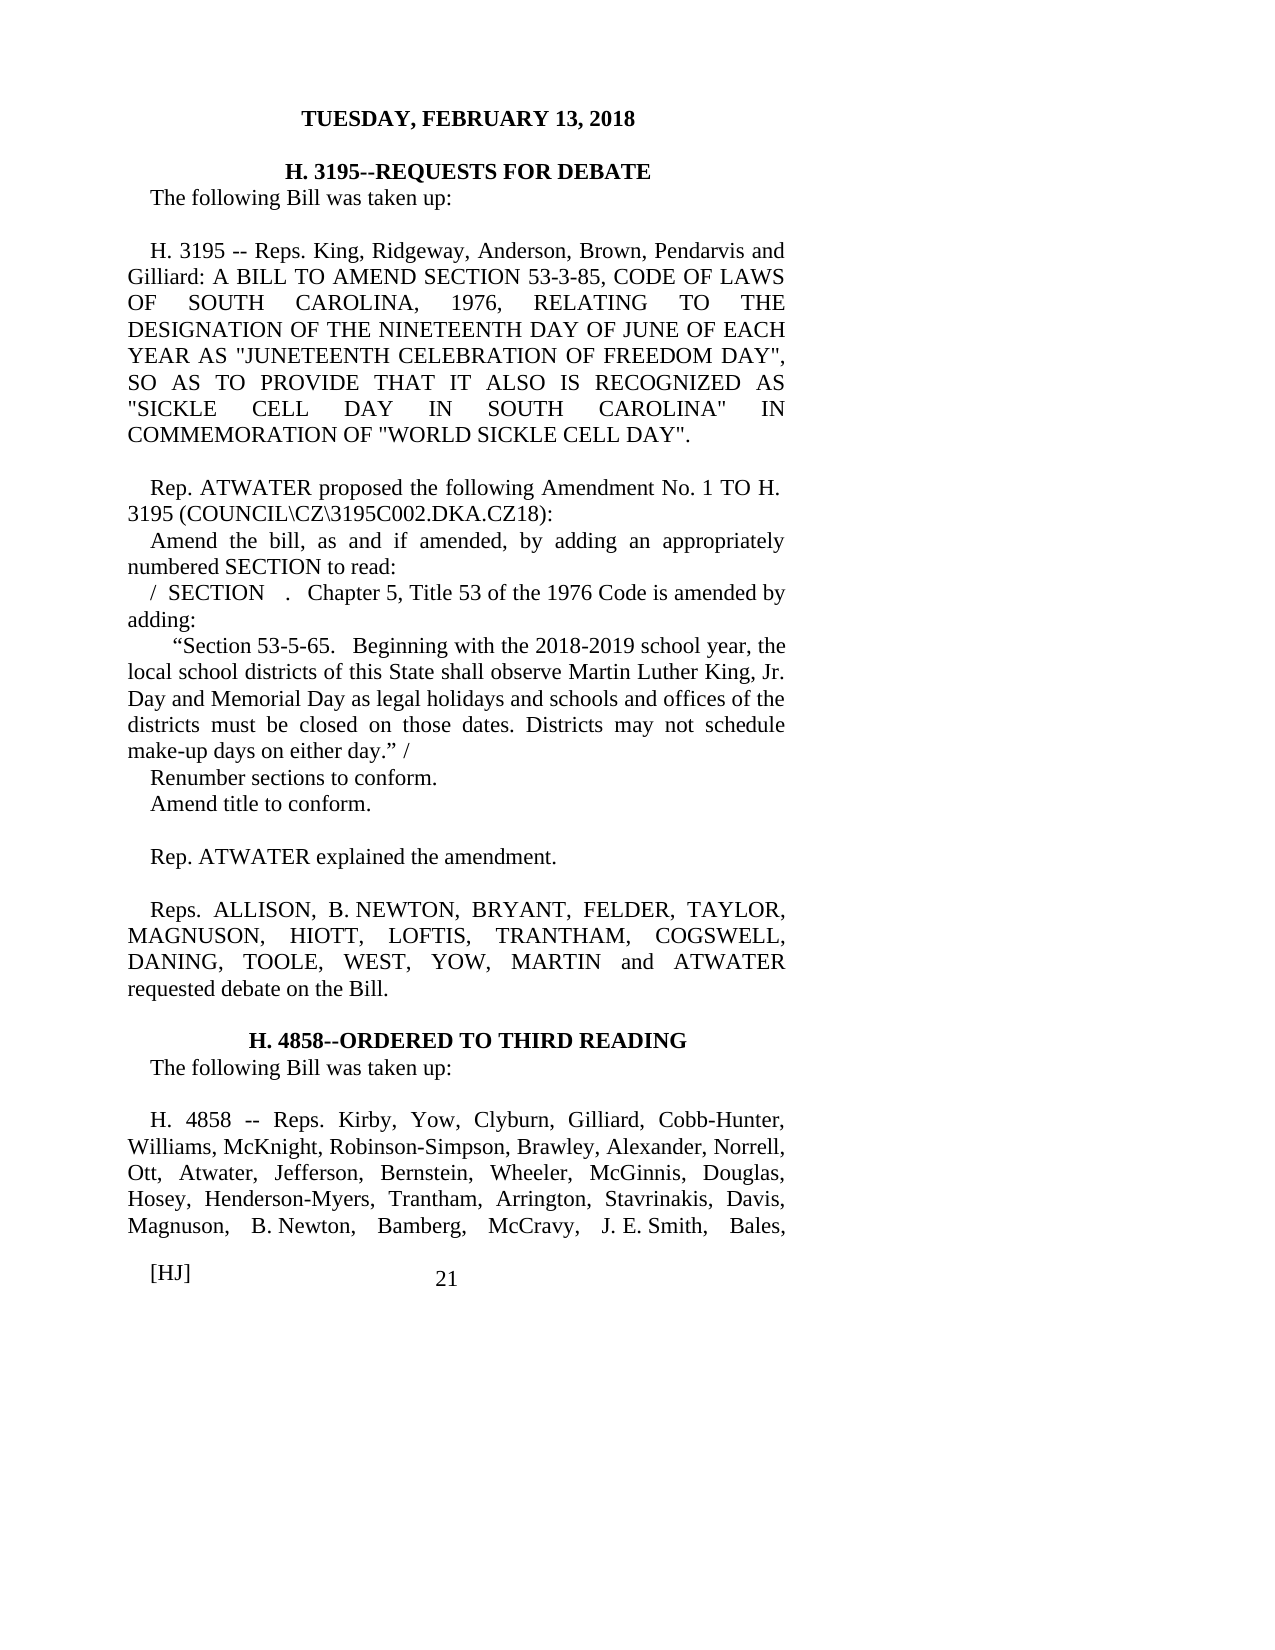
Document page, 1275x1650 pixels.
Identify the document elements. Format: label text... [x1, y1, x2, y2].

text H. 4858--ORDERED TO THIRD READING [127, 1027, 786, 1054]
text Amend title to conform. [127, 790, 786, 817]
text Rep. ATWATER explained the amendment. [127, 843, 786, 869]
text “Section 53-5-65. Beginning with the 2018-2019 school year, the local school districts of this State shall observe Martin Luther King, Jr. Day and Memorial Day as legal holidays and schools and offices of the districts must be closed on those dates. Districts may not schedule make-up days on either day.” / [127, 632, 786, 764]
text The following Bill was taken up: [127, 1054, 786, 1080]
text Reps. ALLISON, B. NEWTON, BRYANT, FELDER, TAYLOR, MAGNUSON, HIOTT, LOFTIS, TRANTHAM, COGSWELL, DANING, TOOLE, WEST, YOW, MARTIN and ATWATER requested debate on the Bill. [127, 896, 786, 1001]
text H. 3195 -- Reps. King, Ridgeway, Anderson, Brown, Pendarvis and Gilliard: A BILL TO AMEND SECTION 53-3-85, CODE OF LAWS OF SOUTH CAROLINA, 1976, RELATING TO THE DESIGNATION OF THE NINETEENTH DAY OF JUNE OF EACH YEAR AS "JUNETEENTH CELEBRATION OF FREEDOM DAY", SO AS TO PROVIDE THAT IT ALSO IS RECOGNIZED AS "SICKLE CELL DAY IN SOUTH CAROLINA" IN COMMEMORATION OF "WORLD SICKLE CELL DAY". [127, 237, 786, 448]
text Renumber sections to conform. [127, 764, 786, 790]
text The following Bill was taken up: [127, 184, 786, 210]
text Amend the bill, as and if amended, by adding an appropriately numbered SECTION to read: [127, 527, 786, 579]
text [127, 1106, 786, 1238]
text / SECTION . Chapter 5, Title 53 of the 1976 Code is amended by adding: [127, 579, 786, 632]
text Rep. ATWATER proposed the following Amendment No. 1 TO H. 3195 (COUNCIL\CZ\3195C002.DKA.CZ18): [127, 474, 786, 527]
text H. 3195--REQUESTS FOR DEBATE [127, 158, 786, 184]
